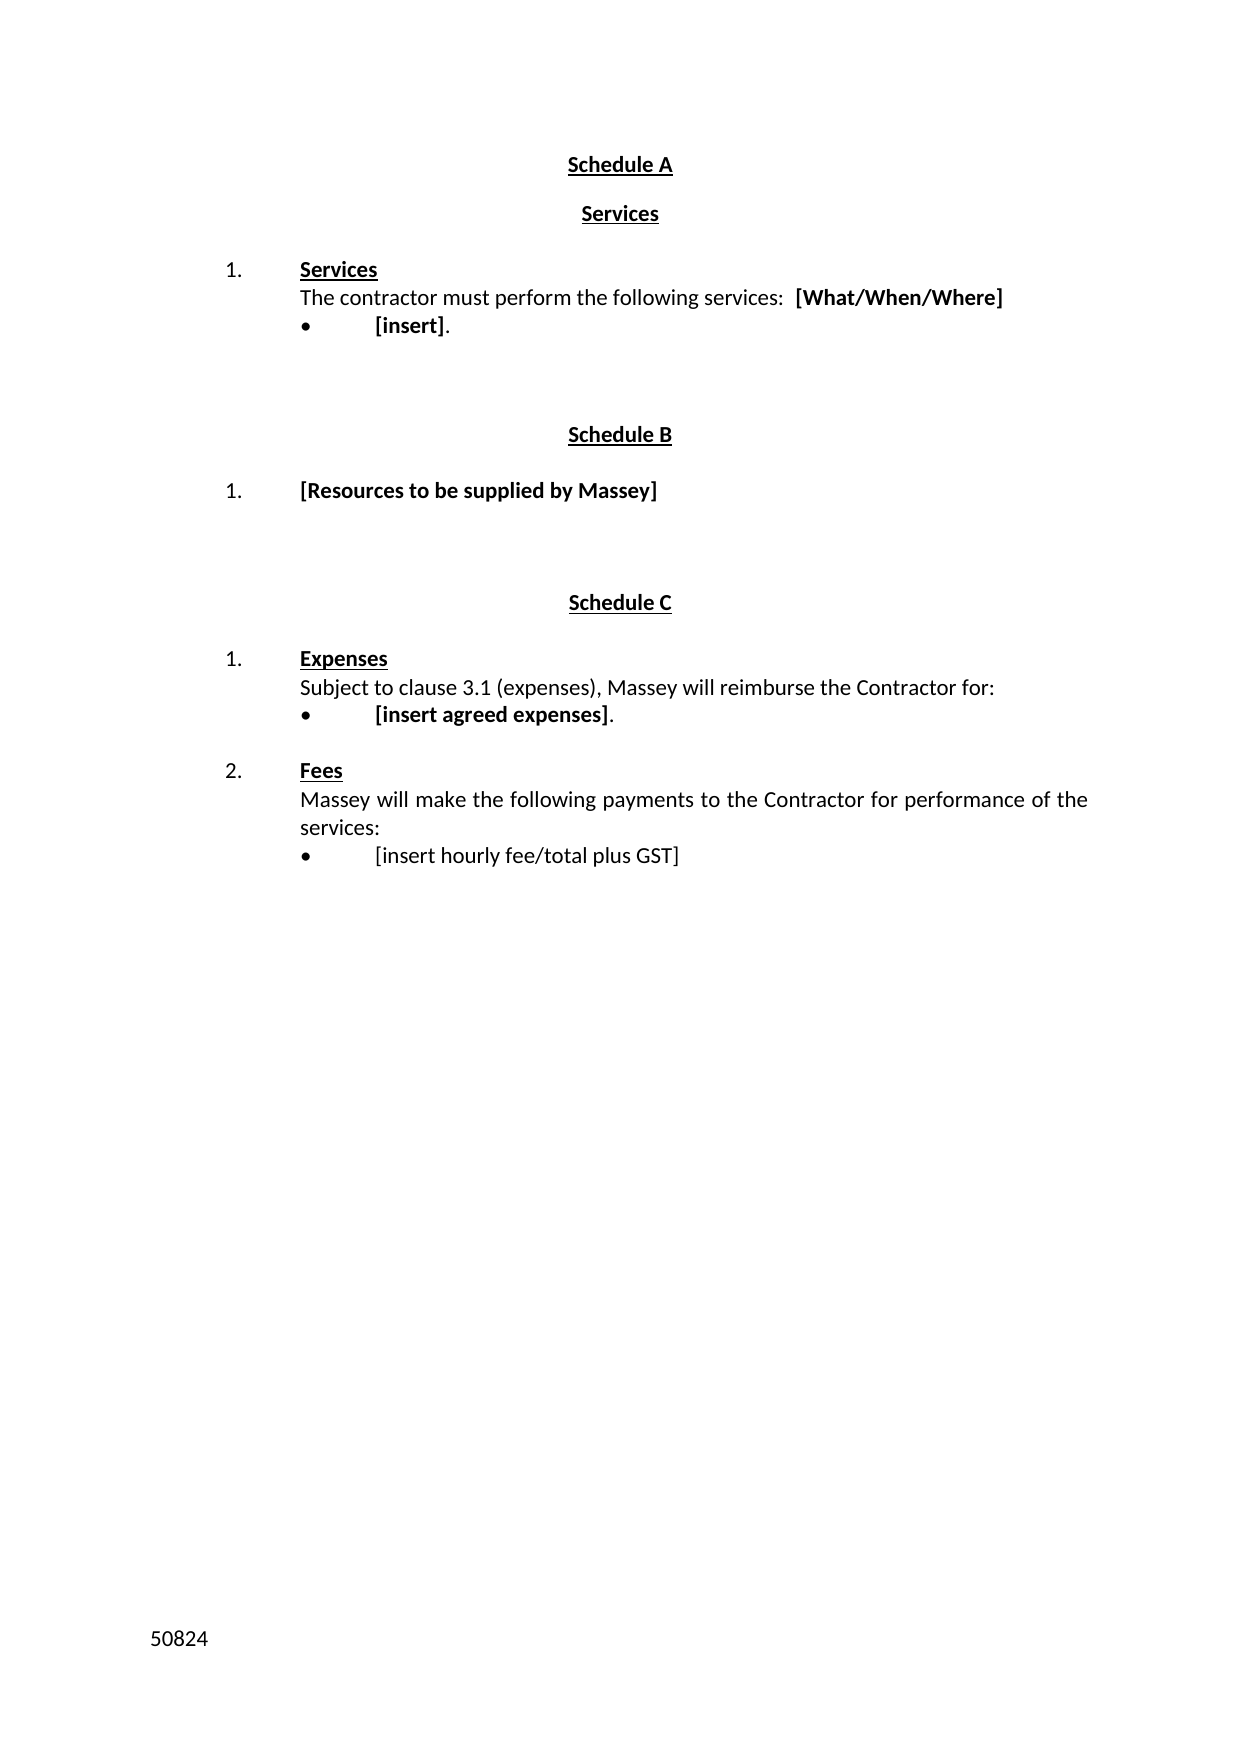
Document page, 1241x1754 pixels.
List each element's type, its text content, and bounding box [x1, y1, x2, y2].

text Subject to clause 3.1 (expenses), Massey will reimburse the Contractor for: [300, 673, 1090, 701]
text Services [150, 199, 1090, 227]
text Massey will make the following payments to the Contractor for performance of the services: [300, 785, 1090, 841]
text 2. Fees [225, 757, 1090, 785]
text • [insert hourly fee/total plus GST] [300, 841, 1090, 869]
text 1. Expenses [225, 644, 1090, 673]
text Schedule B [150, 420, 1090, 448]
text 1. Services [225, 255, 1090, 283]
text The contractor must perform the following services: [What/When/Where] [300, 283, 1090, 311]
text 1. [Resources to be supplied by Massey] [150, 476, 1090, 504]
text • [insert]. [300, 311, 1090, 339]
text • [insert agreed expenses]. [300, 701, 1090, 729]
text Schedule A [150, 150, 1090, 178]
text Schedule C [150, 588, 1090, 617]
